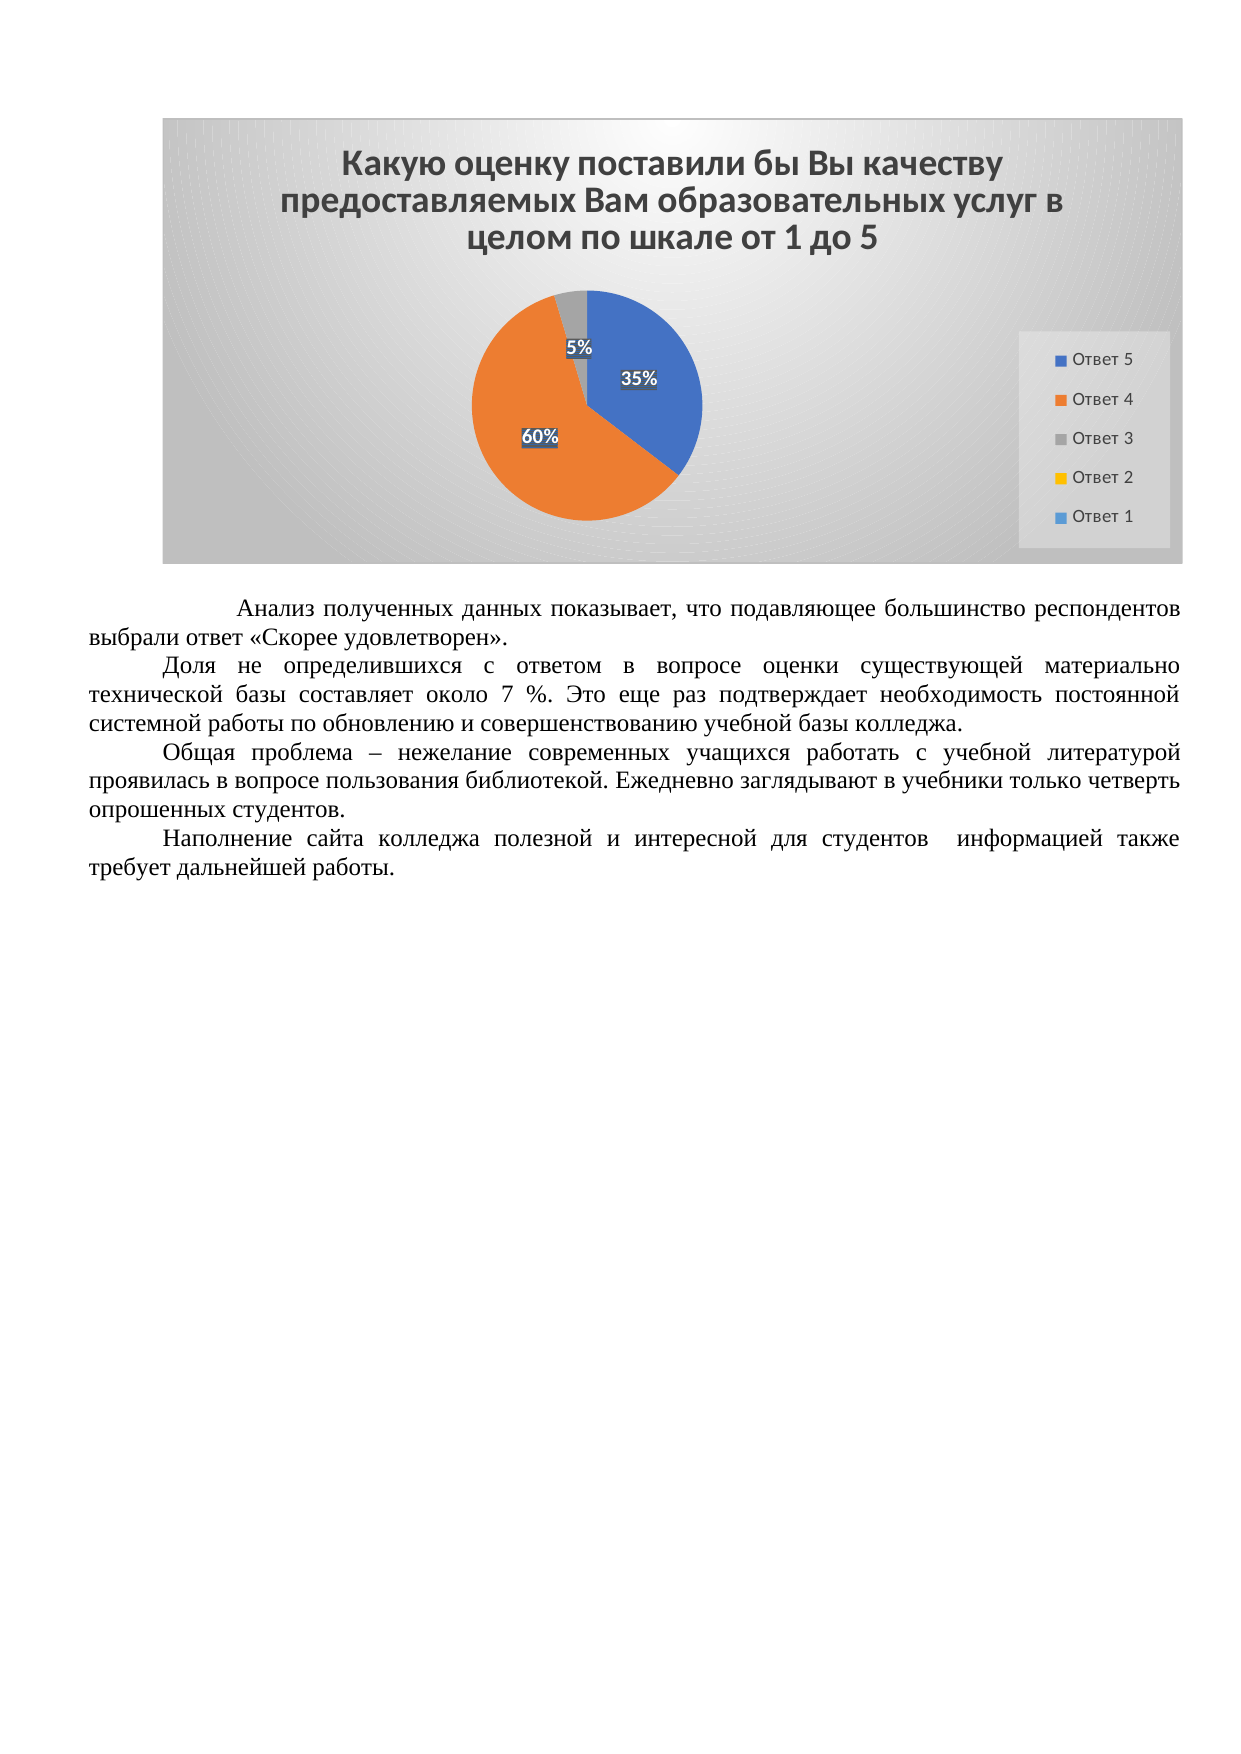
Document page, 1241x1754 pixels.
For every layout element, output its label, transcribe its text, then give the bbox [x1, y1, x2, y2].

text Наполнение сайта колледжа полезной и интересной для студентов информацией также требует дальнейшей работы. [89, 823, 1181, 880]
text Общая проблема – нежелание современных учащихся работать с учебной литературой проявилась в вопросе пользования библиотекой. Ежедневно заглядывают в учебники только четверть опрошенных студентов. [89, 737, 1181, 823]
text Анализ полученных данных показывает, что подавляющее большинство респондентов выбрали ответ «Скорее удовлетворен». [89, 593, 1181, 650]
text Доля не определившихся с ответом в вопросе оценки существующей материально технической базы составляет около 7 %. Это еще раз подтверждает необходимость постоянной системной работы по обновлению и совершенствованию учебной базы колледжа. [89, 650, 1181, 737]
